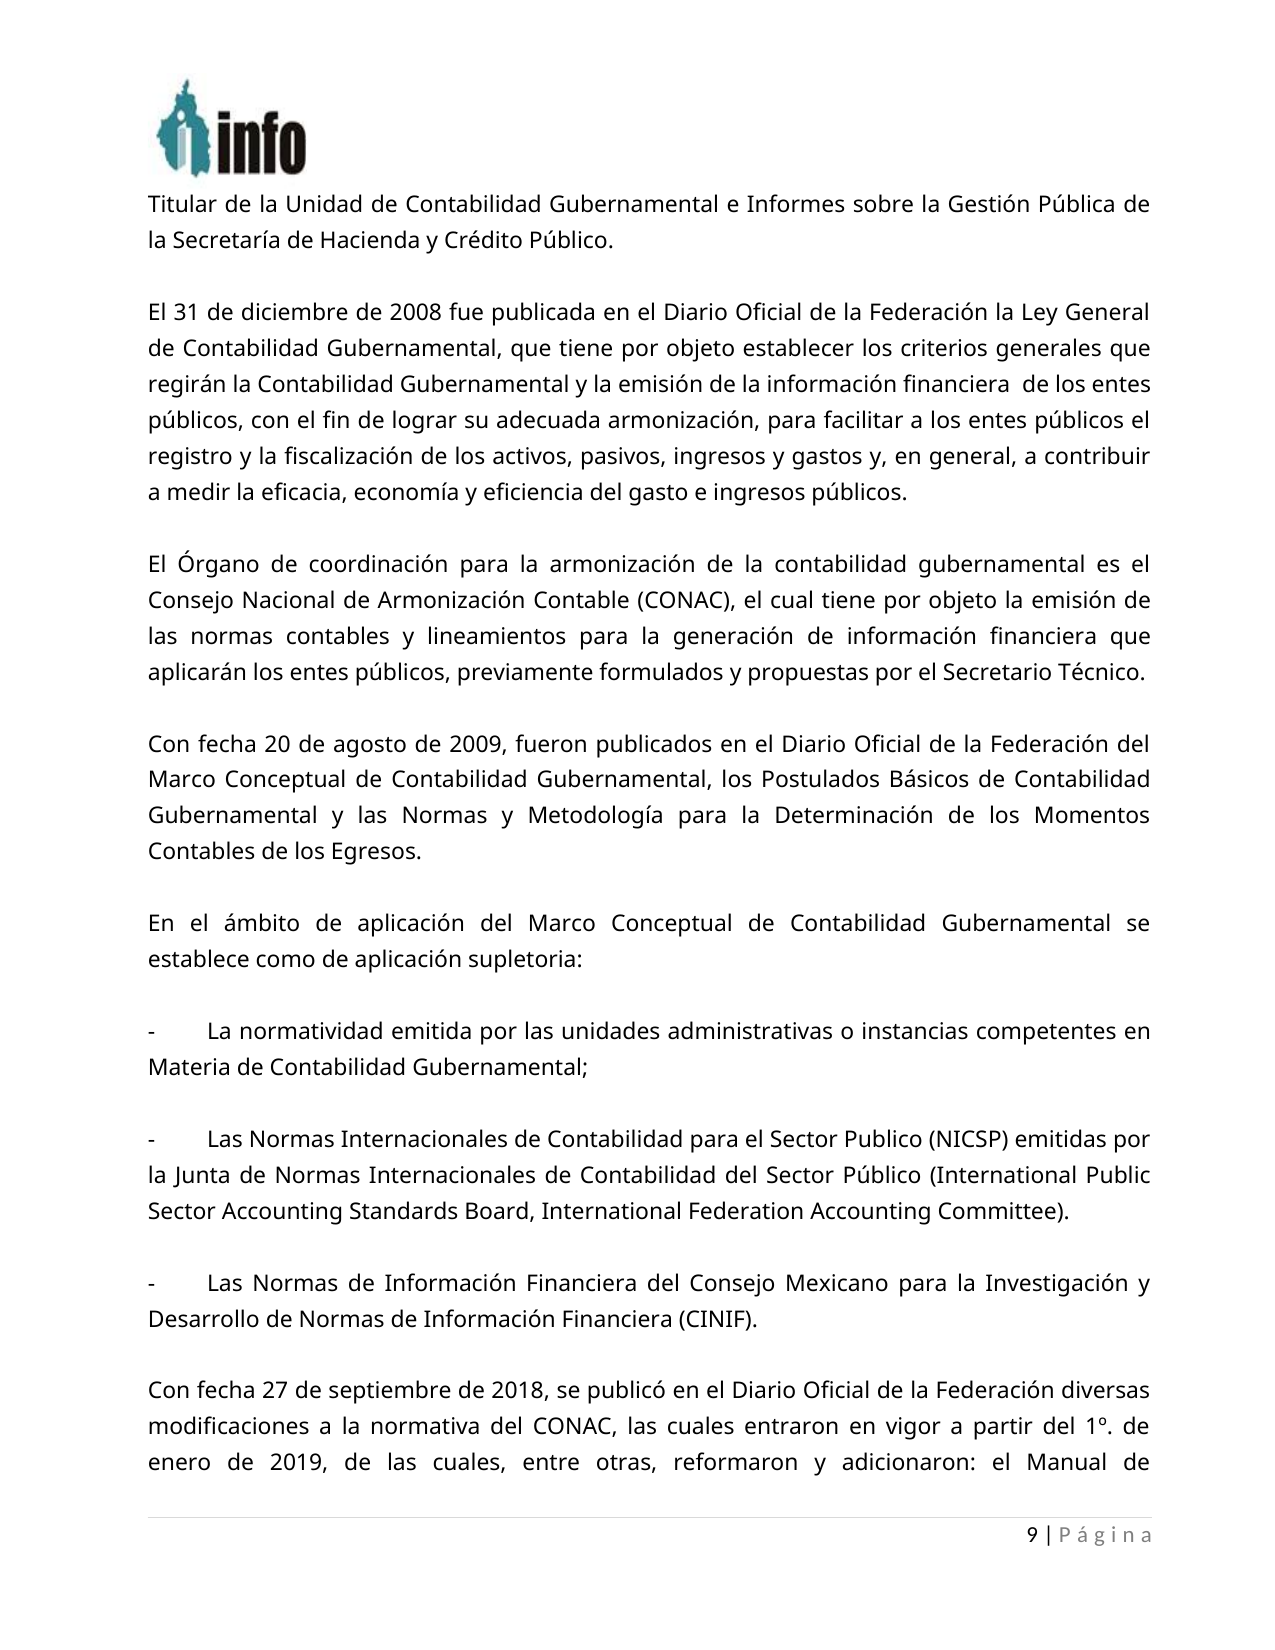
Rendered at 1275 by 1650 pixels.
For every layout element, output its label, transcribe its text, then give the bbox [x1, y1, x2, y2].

picture [147, 73, 307, 189]
text - Las Normas Internacionales de Contabilidad para el Sector Publico (NICSP) emitidas por la Junta de Normas Internacionales de Contabilidad del Sector Público (International Public Sector Accounting Standards Board, International Federation Accounting Committee). [148, 1123, 1152, 1226]
text En el ámbito de aplicación del Marco Conceptual de Contabilidad Gubernamental se establece como de aplicación supletoria: [148, 907, 1152, 974]
text El Órgano de coordinación para la armonización de la contabilidad gubernamental es el Consejo Nacional de Armonización Contable (CONAC), el cual tiene por objeto la emisión de las normas contables y lineamientos para la generación de información financiera que aplicarán los entes públicos, previamente formulados y propuestas por el Secretario Técnico. [148, 548, 1152, 687]
text Con fecha 20 de agosto de 2009, fueron publicados en el Diario Oficial de la Federación del Marco Conceptual de Contabilidad Gubernamental, los Postulados Básicos de Contabilidad Gubernamental y las Normas y Metodología para la Determinación de los Momentos Contables de los Egresos. [148, 727, 1152, 867]
text - Las Normas de Información Financiera del Consejo Mexicano para la Investigación y Desarrollo de Normas de Información Financiera (CINIF). [148, 1267, 1152, 1334]
text - La normatividad emitida por las unidades administrativas o instancias competentes en Materia de Contabilidad Gubernamental; [148, 1015, 1152, 1082]
text El 31 de diciembre de 2008 fue publicada en el Diario Oficial de la Federación la Ley General de Contabilidad Gubernamental, que tiene por objeto establecer los criterios generales que regirán la Contabilidad Gubernamental y la emisión de la información financiera de los entes públicos, con el fin de lograr su adecuada armonización, para facilitar a los entes públicos el registro y la fiscalización de los activos, pasivos, ingresos y gastos y, en general, a contribuir a medir la eficacia, economía y eficiencia del gasto e ingresos públicos. [148, 296, 1152, 507]
